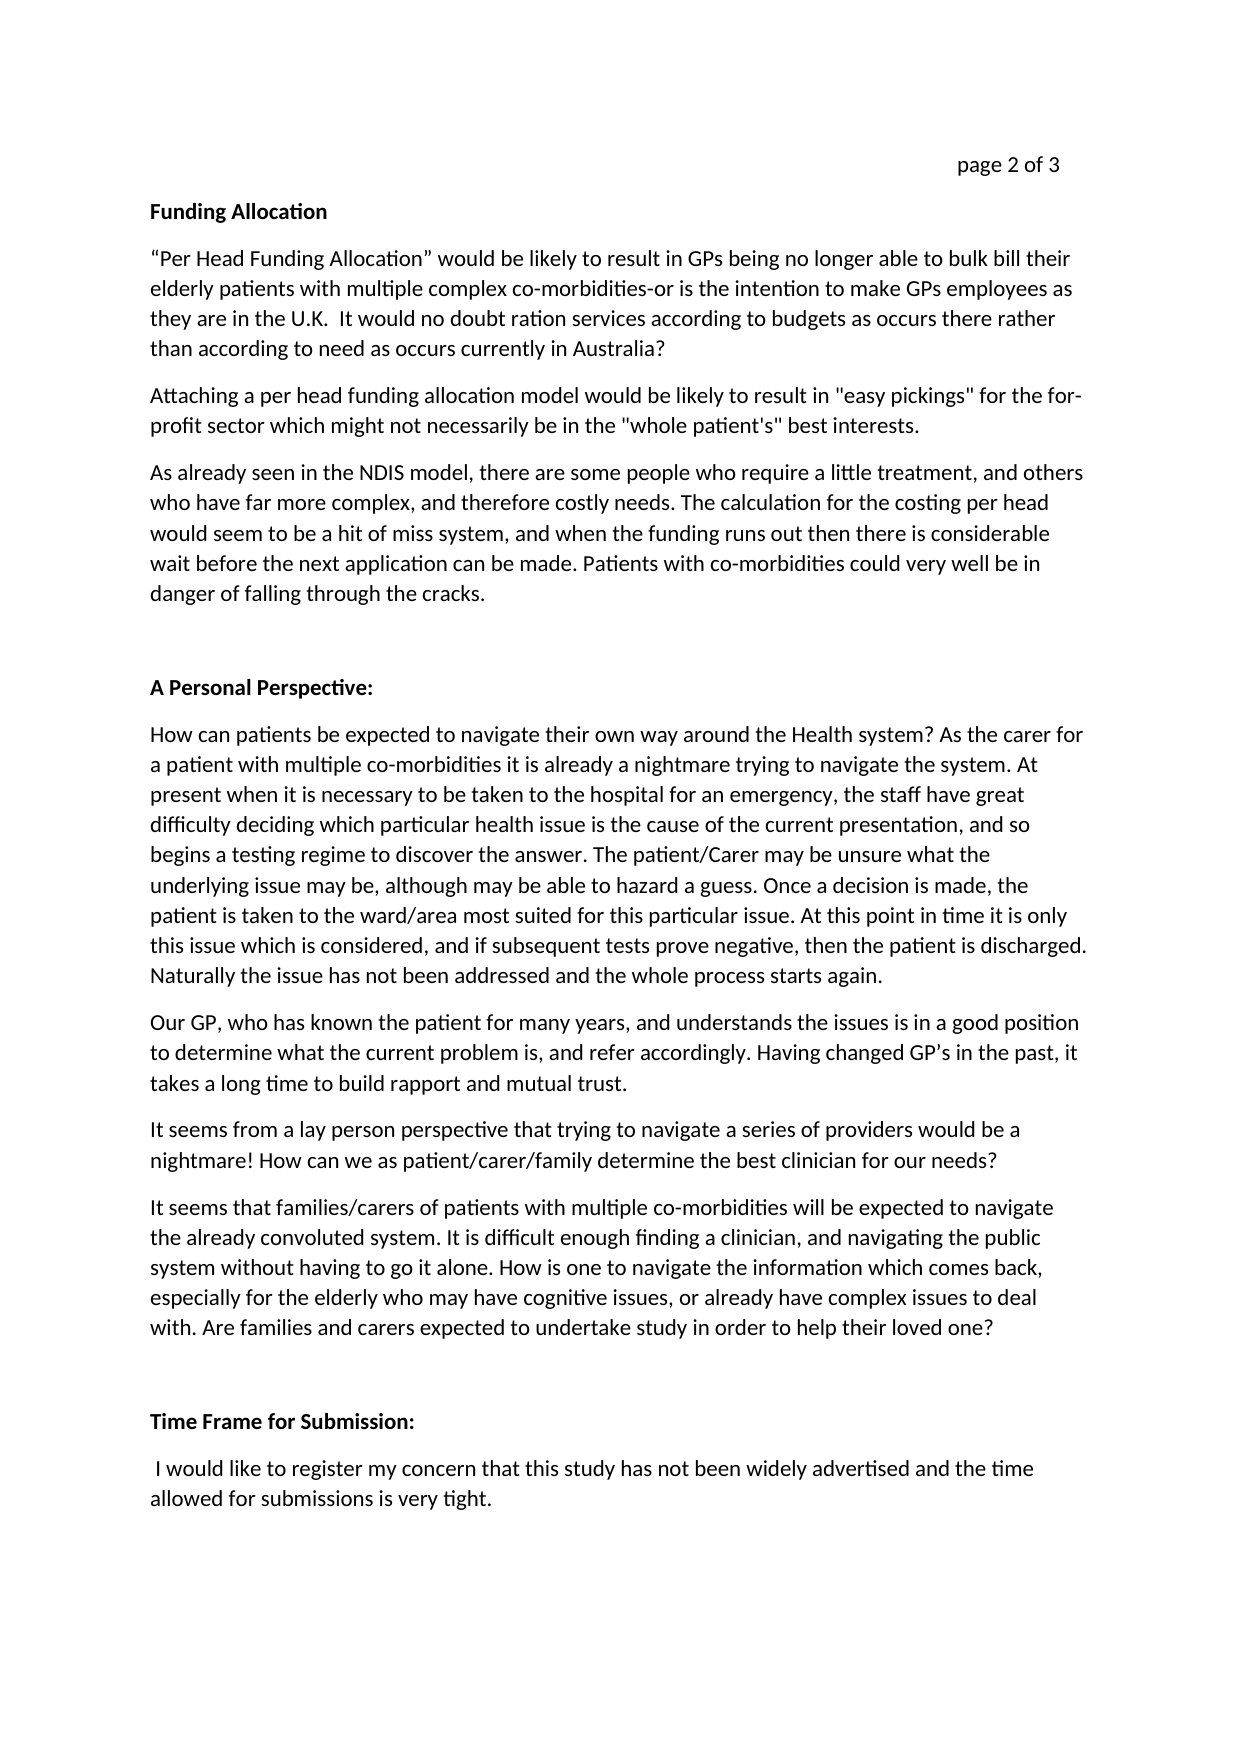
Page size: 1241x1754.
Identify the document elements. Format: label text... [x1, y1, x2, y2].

text It seems from a lay person perspective that trying to navigate a series of providers would be a nightmare! How can we as patient/carer/family determine the best clinician for our needs? [150, 1116, 1090, 1174]
text I would like to register my concern that this study has not been widely advertised and the time allowed for submissions is very tight. [150, 1454, 1090, 1512]
text It seems that families/carers of patients with multiple co-morbidities will be expected to navigate the already convoluted system. It is difficult enough finding a clinician, and navigating the public system without having to go it alone. How is one to navigate the information which comes back, especially for the elderly who may have cognitive issues, or already have complex issues to deal with. Are families and carers expected to undertake study in order to help their loved one? [150, 1193, 1090, 1342]
subtitle Time Frame for Submission: [150, 1407, 1090, 1435]
text Attaching a per head funding allocation model would be likely to result in "easy pickings" for the for-profit sector which might not necessarily be in the "whole patient's" best interests. [150, 381, 1090, 439]
text “Per Head Funding Allocation” would be likely to result in GPs being no longer able to bulk bill their elderly patients with multiple complex co-morbidities-or is the intention to make GPs employees as they are in the U.K. It would no doubt ration services according to budgets as occurs there rather than according to need as occurs currently in Australia? [150, 244, 1090, 362]
text Our GP, who has known the patient for many years, and understands the issues is in a good position to determine what the current problem is, and refer accordingly. Having changed GP’s in the past, it takes a long time to build rapport and mutual trust. [150, 1008, 1090, 1097]
subtitle A Personal Perspective: [150, 673, 1090, 701]
subtitle Funding Allocation [150, 197, 1090, 225]
text As already seen in the NDIS model, there are some people who require a little treatment, and others who have far more complex, and therefore costly needs. The calculation for the costing per head would seem to be a hit of miss system, and when the funding runs out then there is considerable wait before the next application can be made. Patients with co-morbidities could very well be in danger of falling through the cracks. [150, 458, 1090, 607]
subtitle page 2 of 3 [150, 150, 1090, 178]
text How can patients be expected to navigate their own way around the Health system? As the carer for a patient with multiple co-morbidities it is already a nightmare trying to navigate the system. At present when it is necessary to be taken to the hospital for an emergency, the staff have great difficulty deciding which particular health issue is the cause of the current presentation, and so begins a testing regime to discover the answer. The patient/Carer may be unsure what the underlying issue may be, although may be able to hazard a guess. Once a decision is made, the patient is taken to the ward/area most suited for this particular issue. At this point in time it is only this issue which is considered, and if subsequent tests prove negative, then the patient is discharged. Naturally the issue has not been addressed and the whole process starts again. [150, 720, 1090, 989]
